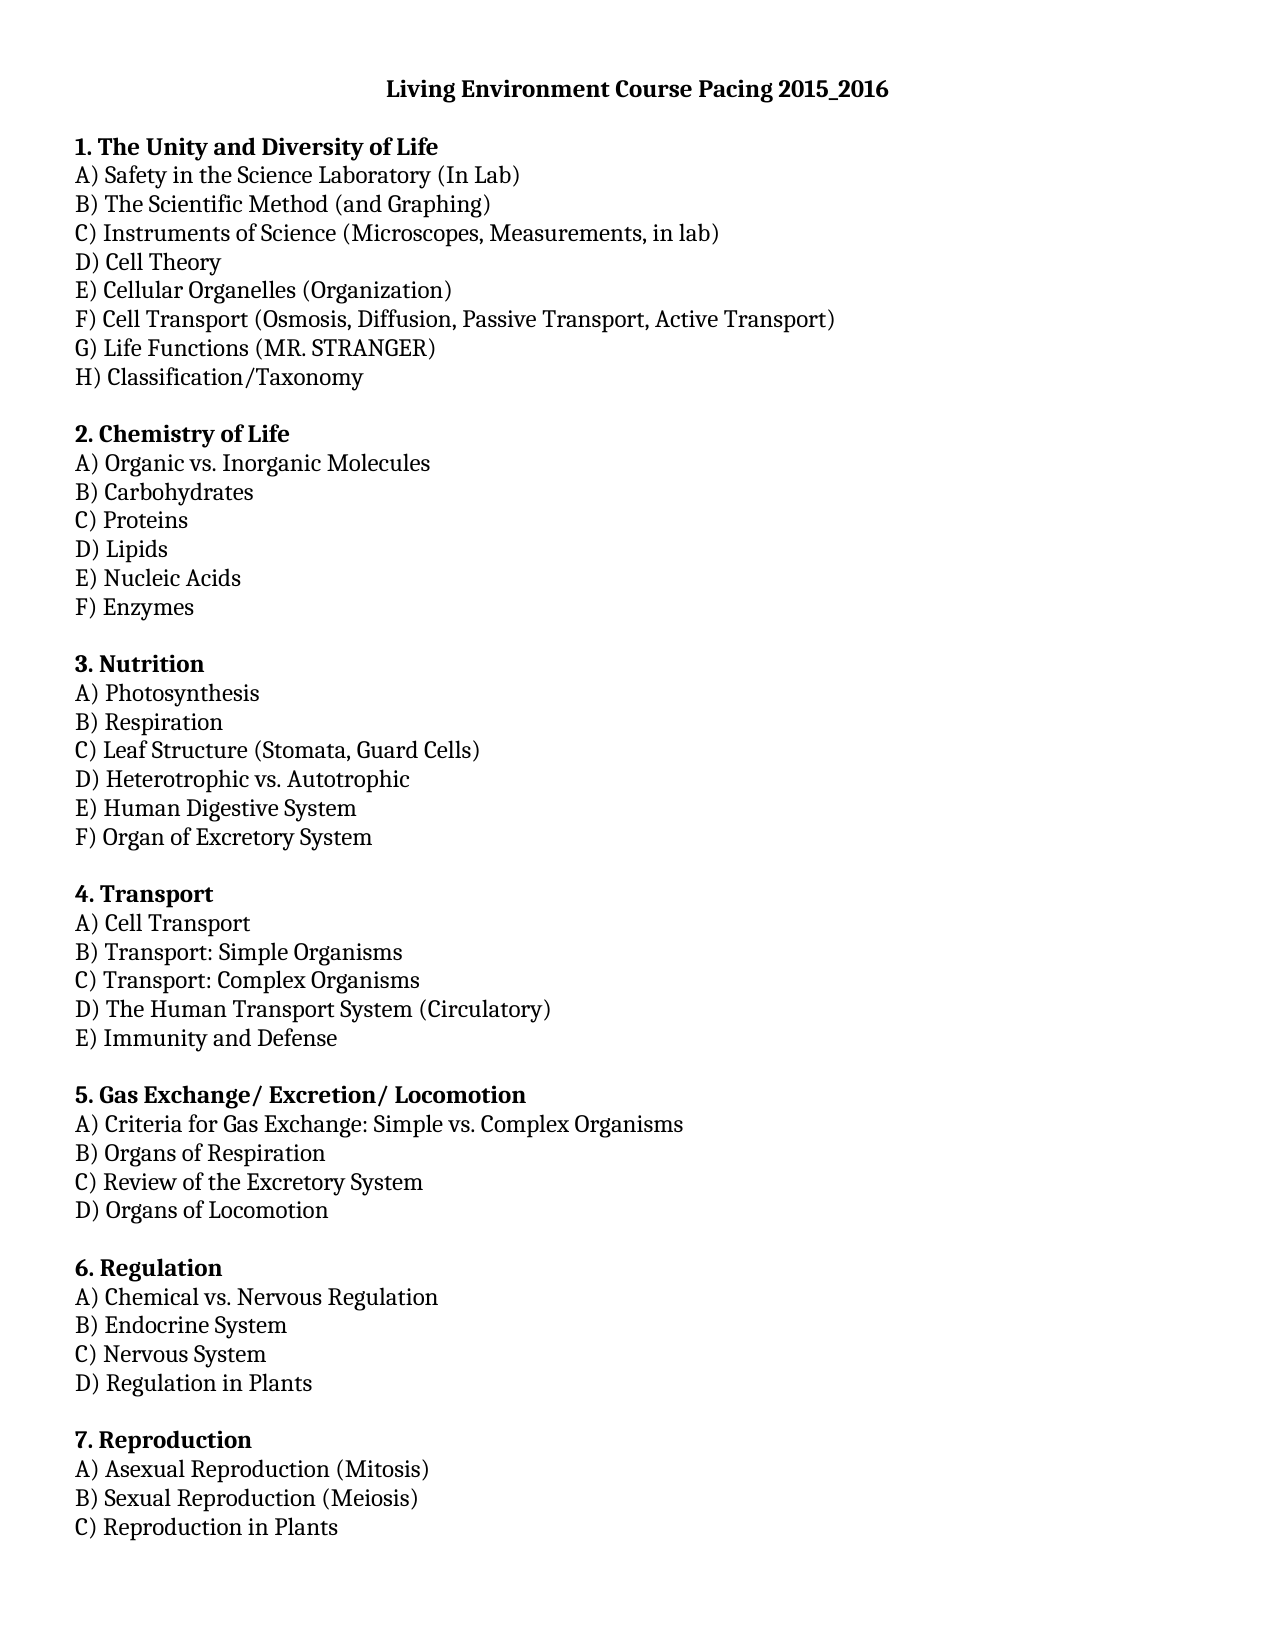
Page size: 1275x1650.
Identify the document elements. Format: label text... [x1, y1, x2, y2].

text 3. Nutrition [75, 650, 1200, 679]
text F) Cell Transport (Osmosis, Diffusion, Passive Transport, Active Transport) [75, 305, 1200, 334]
text H) Classification/Taxonomy [75, 362, 1200, 391]
text A) Safety in the Science Laboratory (In Lab) [75, 161, 1200, 190]
text 7. Reproduction [75, 1426, 1200, 1455]
text B) Respiration [75, 707, 1200, 736]
text B) Sexual Reproduction (Meiosis) [75, 1484, 1200, 1512]
text B) The Scientific Method (and Graphing) [75, 190, 1200, 219]
text 2. Chemistry of Life [75, 420, 1200, 449]
text E) Cellular Organelles (Organization) [75, 276, 1200, 305]
text E) Nucleic Acids [75, 564, 1200, 592]
text 5. Gas Exchange/ Excretion/ Locomotion [75, 1081, 1200, 1110]
text D) Cell Theory [75, 247, 1200, 276]
text E) Immunity and Defense [75, 1024, 1200, 1052]
text 6. Regulation [75, 1254, 1200, 1282]
text D) Organs of Locomotion [75, 1196, 1200, 1225]
text C) Leaf Structure (Stomata, Guard Cells) [75, 736, 1200, 765]
text A) Cell Transport [75, 909, 1200, 937]
text A) Asexual Reproduction (Mitosis) [75, 1455, 1200, 1484]
text C) Review of the Excretory System [75, 1167, 1200, 1196]
text B) Carbohydrates [75, 477, 1200, 506]
text D) The Human Transport System (Circulatory) [75, 995, 1200, 1024]
text C) Nervous System [75, 1340, 1200, 1369]
text A) Chemical vs. Nervous Regulation [75, 1282, 1200, 1311]
text D) Regulation in Plants [75, 1369, 1200, 1397]
text 1. The Unity and Diversity of Life [75, 132, 1200, 161]
text C) Reproduction in Plants [75, 1512, 1200, 1541]
text B) Organs of Respiration [75, 1139, 1200, 1167]
text D) Heterotrophic vs. Autotrophic [75, 765, 1200, 794]
text E) Human Digestive System [75, 794, 1200, 822]
text C) Proteins [75, 506, 1200, 535]
text F) Organ of Excretory System [75, 822, 1200, 851]
text Living Environment Course Pacing 2015_2016 [75, 75, 1200, 104]
text A) Criteria for Gas Exchange: Simple vs. Complex Organisms [75, 1110, 1200, 1139]
text A) Photosynthesis [75, 679, 1200, 707]
text C) Transport: Complex Organisms [75, 966, 1200, 995]
text D) Lipids [75, 535, 1200, 564]
text 4. Transport [75, 880, 1200, 909]
text A) Organic vs. Inorganic Molecules [75, 449, 1200, 477]
text F) Enzymes [75, 592, 1200, 621]
text B) Endocrine System [75, 1311, 1200, 1340]
text G) Life Functions (MR. STRANGER) [75, 334, 1200, 362]
text B) Transport: Simple Organisms [75, 937, 1200, 966]
text C) Instruments of Science (Microscopes, Measurements, in lab) [75, 219, 1200, 247]
